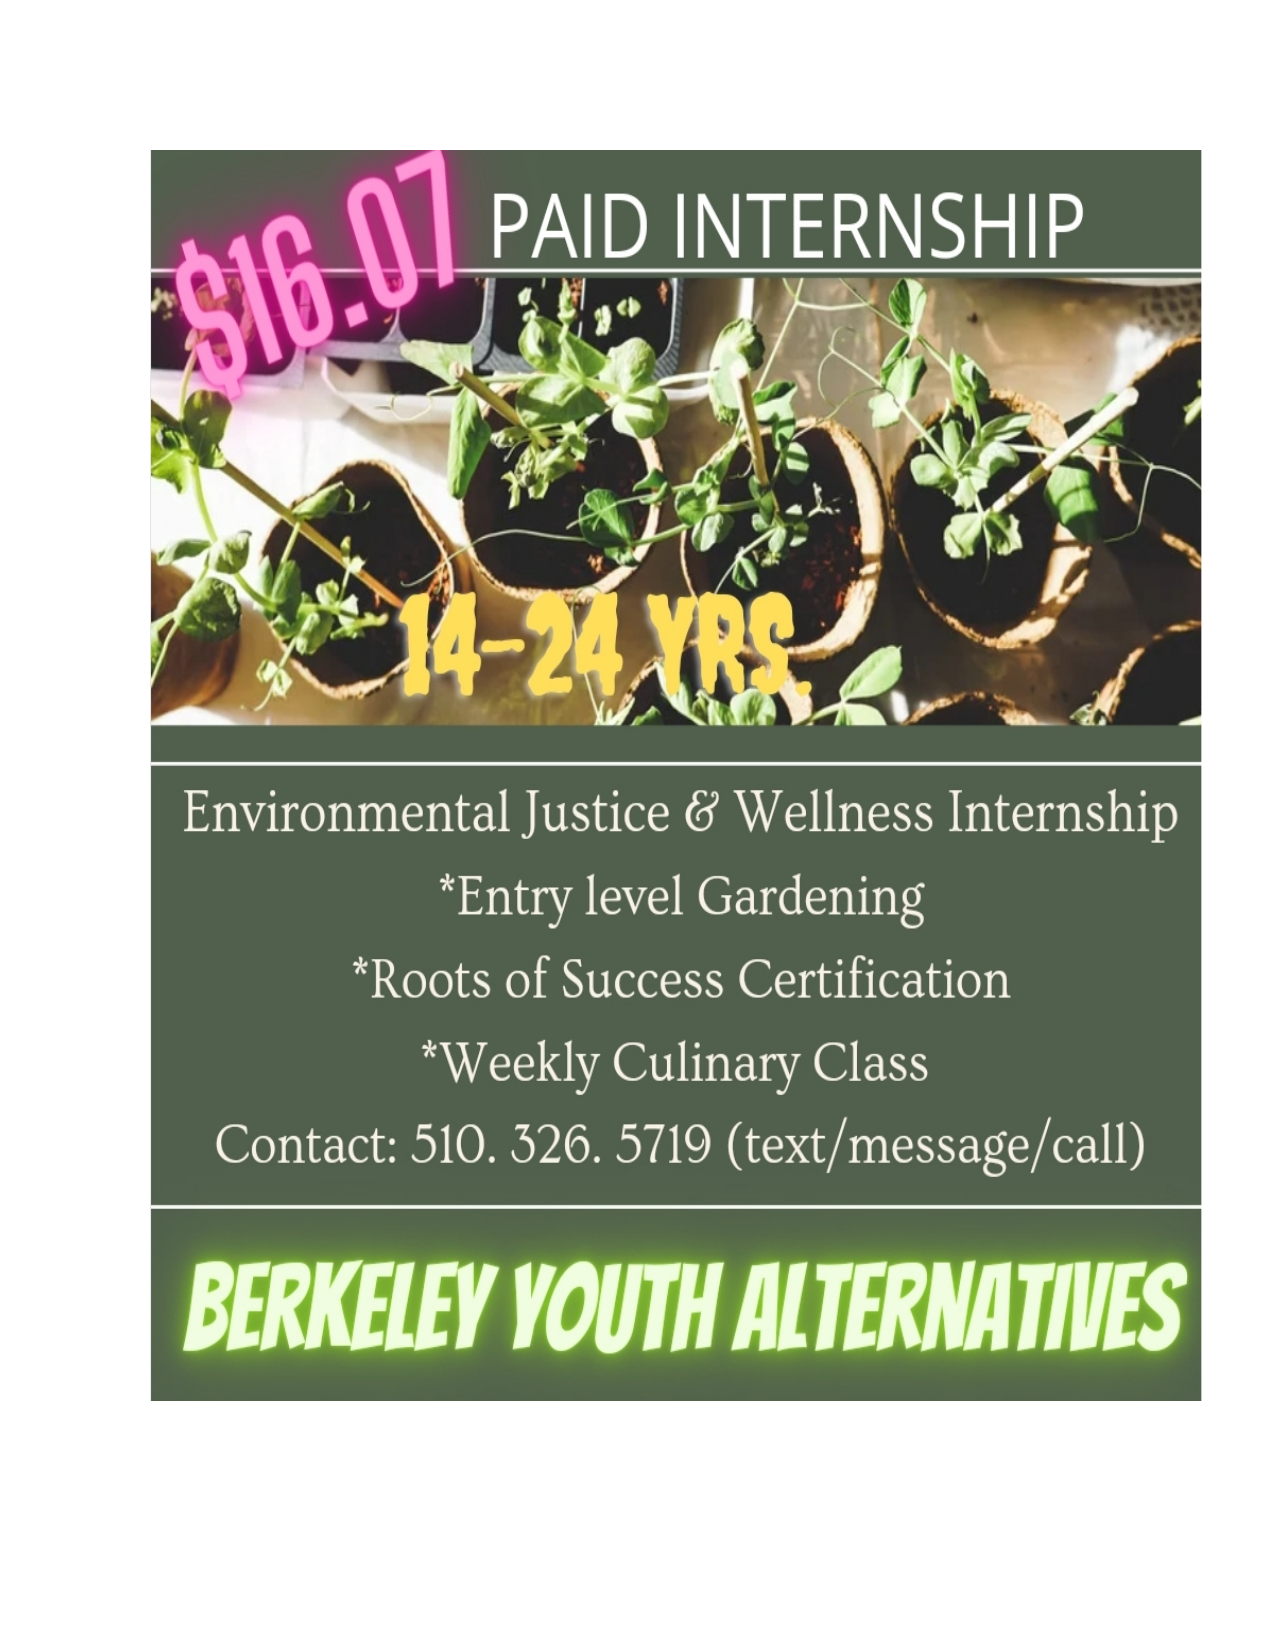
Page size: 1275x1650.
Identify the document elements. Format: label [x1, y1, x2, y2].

picture [150, 150, 1202, 1401]
